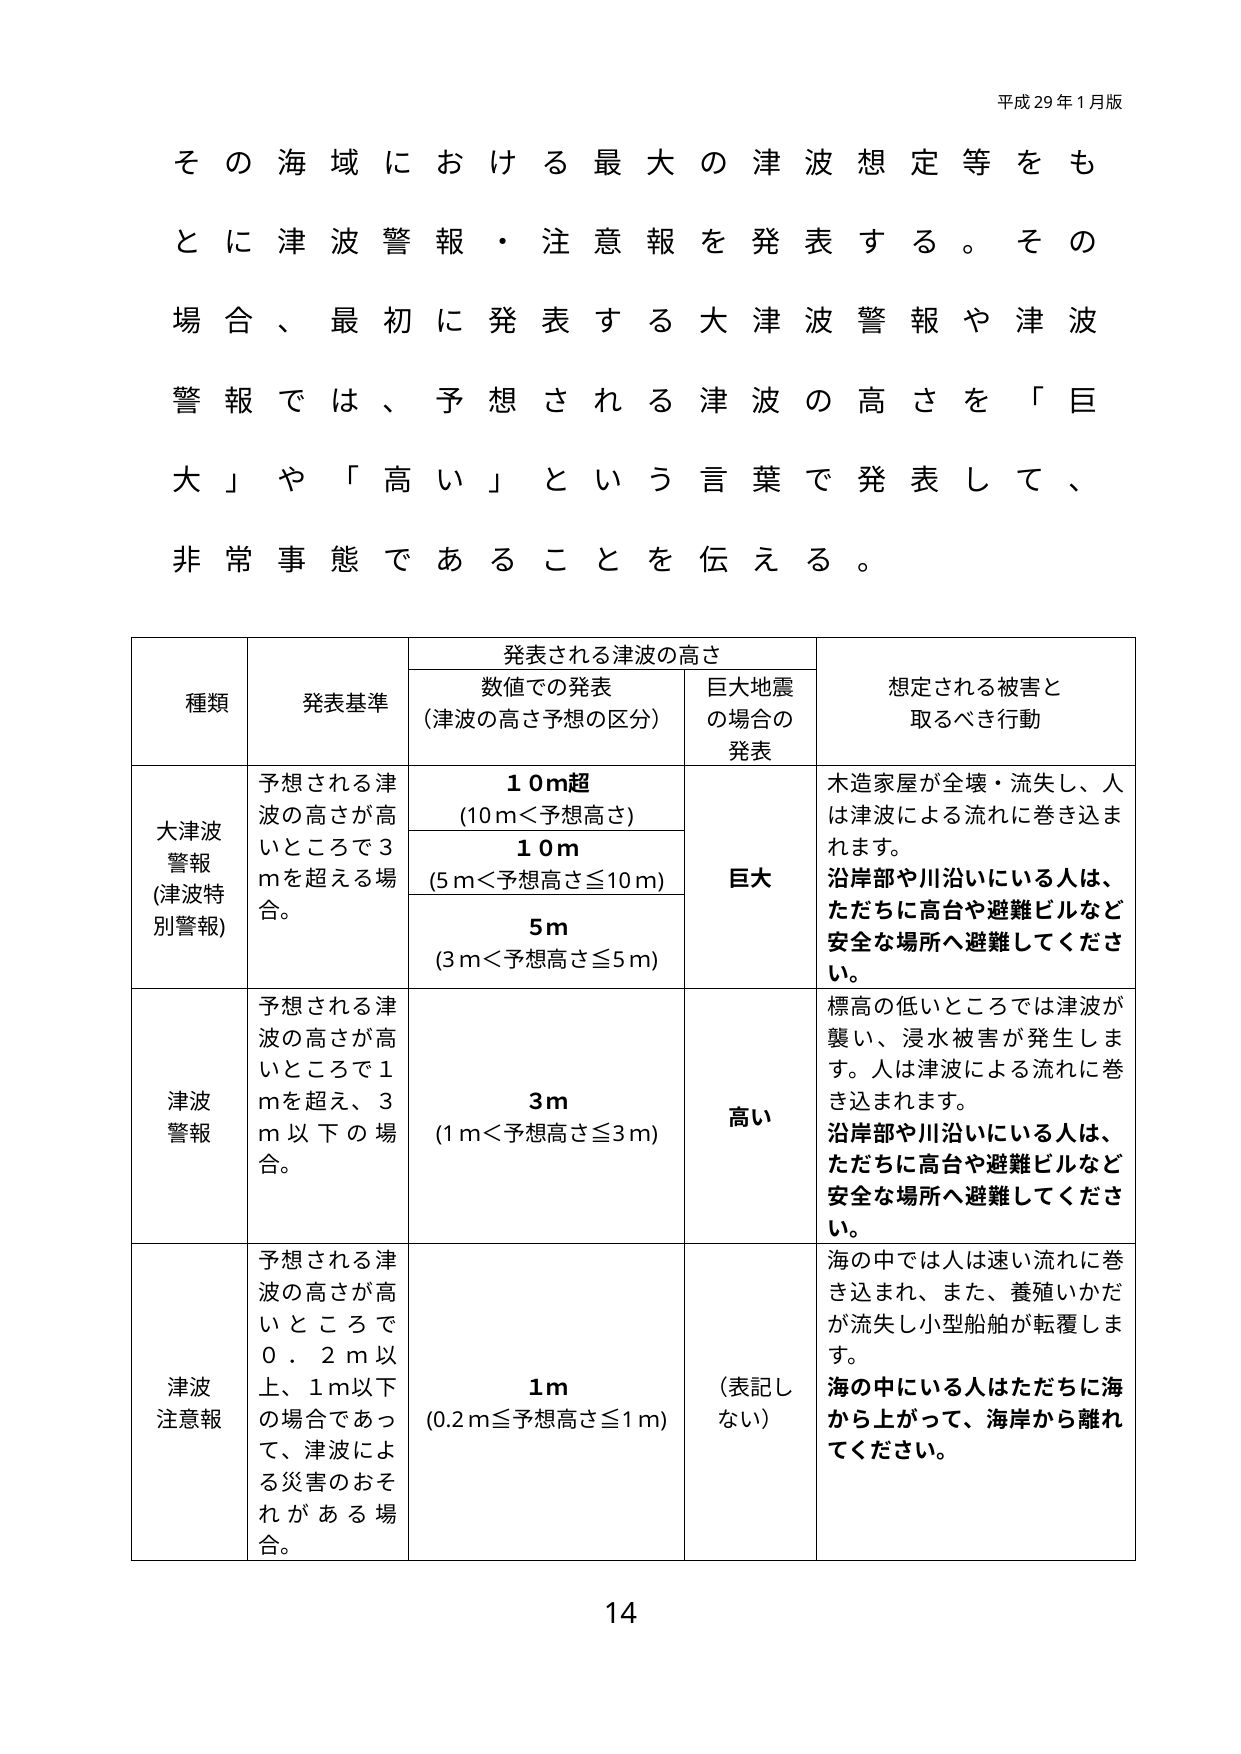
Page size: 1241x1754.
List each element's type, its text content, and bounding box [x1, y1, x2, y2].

table_header 想定される被害と 取るべき行動 [817, 638, 1135, 765]
table_header 発表基準 [248, 638, 408, 765]
table_cell 巨大地震の場合の発表 [685, 670, 816, 765]
table_cell 高い [685, 989, 816, 1242]
table_cell 津波 注意報 [132, 1244, 247, 1560]
table_cell １０ｍ超 (10ｍ＜予想高さ) [409, 766, 684, 830]
table_cell １ｍ (0.2ｍ≦予想高さ≦1ｍ) [409, 1244, 684, 1560]
table_cell 数値での発表 （津波の高さ予想の区分） [409, 670, 684, 765]
table_cell 大津波 警報 (津波特別警報) [132, 766, 247, 988]
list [119, 121, 1121, 597]
table_cell 巨大 [685, 766, 816, 988]
table_cell 予想される津波の高さが高いところで３ｍを超える場合。 [248, 766, 408, 988]
table_cell 海の中では人は速い流れに巻き込まれ、また、養殖いかだが流失し小型船舶が転覆します。 海の中にいる人はただちに海から上がって、海岸から離れてください。 [817, 1244, 1135, 1560]
table_cell 予想される津波の高さが高いところで１ｍを超え、３ｍ以下の場合。 [248, 989, 408, 1242]
table_cell 予想される津波の高さが高いところで０．２ｍ以上、１ｍ以下の場合であって、津波による災害のおそれがある場合。 [248, 1244, 408, 1560]
table_cell （表記しない） [685, 1244, 816, 1560]
table_header 種類 [132, 638, 247, 765]
table_cell 標高の低いところでは津波が襲い、浸水被害が発生します。人は津波による流れに巻き込まれます。 沿岸部や川沿いにいる人は、ただちに高台や避難ビルなど安全な場所へ避難してください。 [817, 989, 1135, 1242]
table_header 発表される津波の高さ [409, 638, 816, 669]
table_cell ５ｍ (3ｍ＜予想高さ≦5ｍ) [409, 895, 684, 988]
table_cell 木造家屋が全壊・流失し、人は津波による流れに巻き込まれます。 沿岸部や川沿いにいる人は、ただちに高台や避難ビルなど安全な場所へ避難してください。 [817, 766, 1135, 988]
table_cell ３ｍ (1ｍ＜予想高さ≦3ｍ) [409, 989, 684, 1242]
table_cell 津波 警報 [132, 989, 247, 1242]
table_cell １０ｍ (5ｍ＜予想高さ≦10ｍ) [409, 831, 684, 894]
